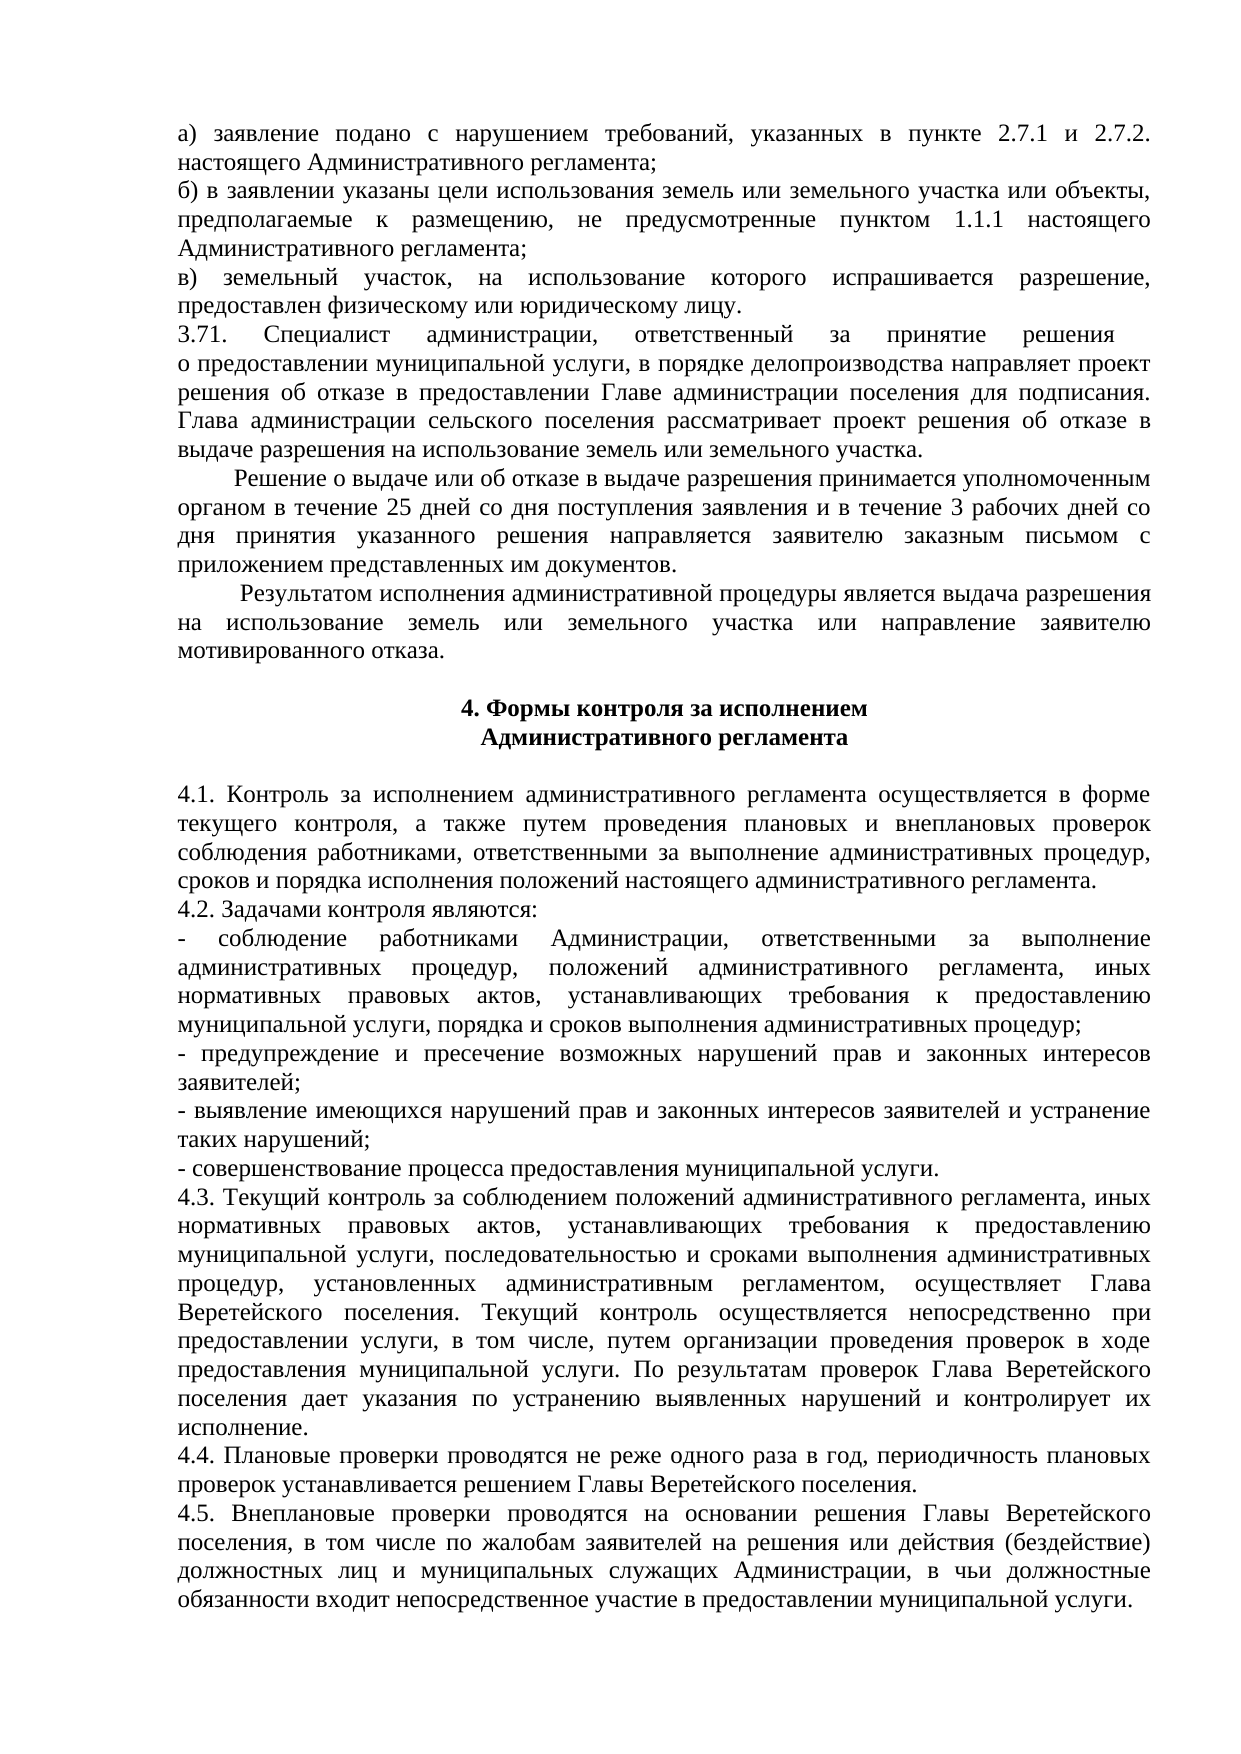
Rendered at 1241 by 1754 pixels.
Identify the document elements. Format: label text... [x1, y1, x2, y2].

text Результатом исполнения административной процедуры является выдача разрешения на использование земель или земельного участка или направление заявителю мотивированного отказа. [177, 578, 1152, 664]
text Решение о выдаче или об отказе в выдаче разрешения принимается уполномоченным органом в течение 25 дней со дня поступления заявления и в течение 3 рабочих дней со дня принятия указанного решения направляется заявителю заказным письмом с приложением представленных им документов. [177, 463, 1152, 578]
text б) в заявлении указаны цели использования земель или земельного участка или объекты, предполагаемые к размещению, не предусмотренные пунктом 1.1.1 настоящего Административного регламента; [177, 176, 1152, 262]
text 4.5. Внеплановые проверки проводятся на основании решения Главы Веретейского поселения, в том числе по жалобам заявителей на решения или действия (бездействие) должностных лиц и муниципальных служащих Администрации, в чьи должностные обязанности входит непосредственное участие в предоставлении муниципальной услуги. [177, 1498, 1152, 1613]
text 4. Формы контроля за исполнением [177, 693, 1152, 722]
text 4.4. Плановые проверки проводятся не реже одного раза в год, периодичность плановых проверок устанавливается решением Главы Веретейского поселения. [177, 1441, 1152, 1498]
text - предупреждение и пресечение возможных нарушений прав и законных интересов заявителей; [177, 1038, 1152, 1096]
text 4.3. Текущий контроль за соблюдением положений административного регламента, иных нормативных правовых актов, устанавливающих требования к предоставлению муниципальной услуги, последовательностью и сроками выполнения административных процедур, установленных административным регламентом, осуществляет Глава Веретейского поселения. Текущий контроль осуществляется непосредственно при предоставлении услуги, в том числе, путем организации проведения проверок в ходе предоставления муниципальной услуги. По результатам проверок Глава Веретейского поселения дает указания по устранению выявленных нарушений и контролирует их исполнение. [177, 1182, 1152, 1441]
text 4.1. Контроль за исполнением административного регламента осуществляется в форме текущего контроля, а также путем проведения плановых и внеплановых проверок соблюдения работниками, ответственными за выполнение административных процедур, сроков и порядка исполнения положений настоящего административного регламента. [177, 779, 1152, 894]
text в) земельный участок, на использование которого испрашивается разрешение, предоставлен физическому или юридическому лицу. [177, 262, 1152, 319]
text - соблюдение работниками Администрации, ответственными за выполнение административных процедур, положений административного регламента, иных нормативных правовых актов, устанавливающих требования к предоставлению муниципальной услуги, порядка и сроков выполнения административных процедур; [177, 923, 1152, 1038]
text 3.71. Специалист администрации, ответственный за принятие решения о предоставлении муниципальной услуги, в порядке делопроизводства направляет проект решения об отказе в предоставлении Главе администрации поселения для подписания. Глава администрации сельского поселения рассматривает проект решения об отказе в выдаче разрешения на использование земель или земельного участка. [177, 319, 1152, 463]
text - совершенствование процесса предоставления муниципальной услуги. [177, 1153, 1152, 1182]
text 4.2. Задачами контроля являются: [177, 894, 1152, 923]
text а) заявление подано с нарушением требований, указанных в пункте 2.7.1 и 2.7.2. настоящего Административного регламента; [177, 118, 1152, 176]
text Административного регламента [177, 722, 1152, 751]
text - выявление имеющихся нарушений прав и законных интересов заявителей и устранение таких нарушений; [177, 1096, 1152, 1153]
